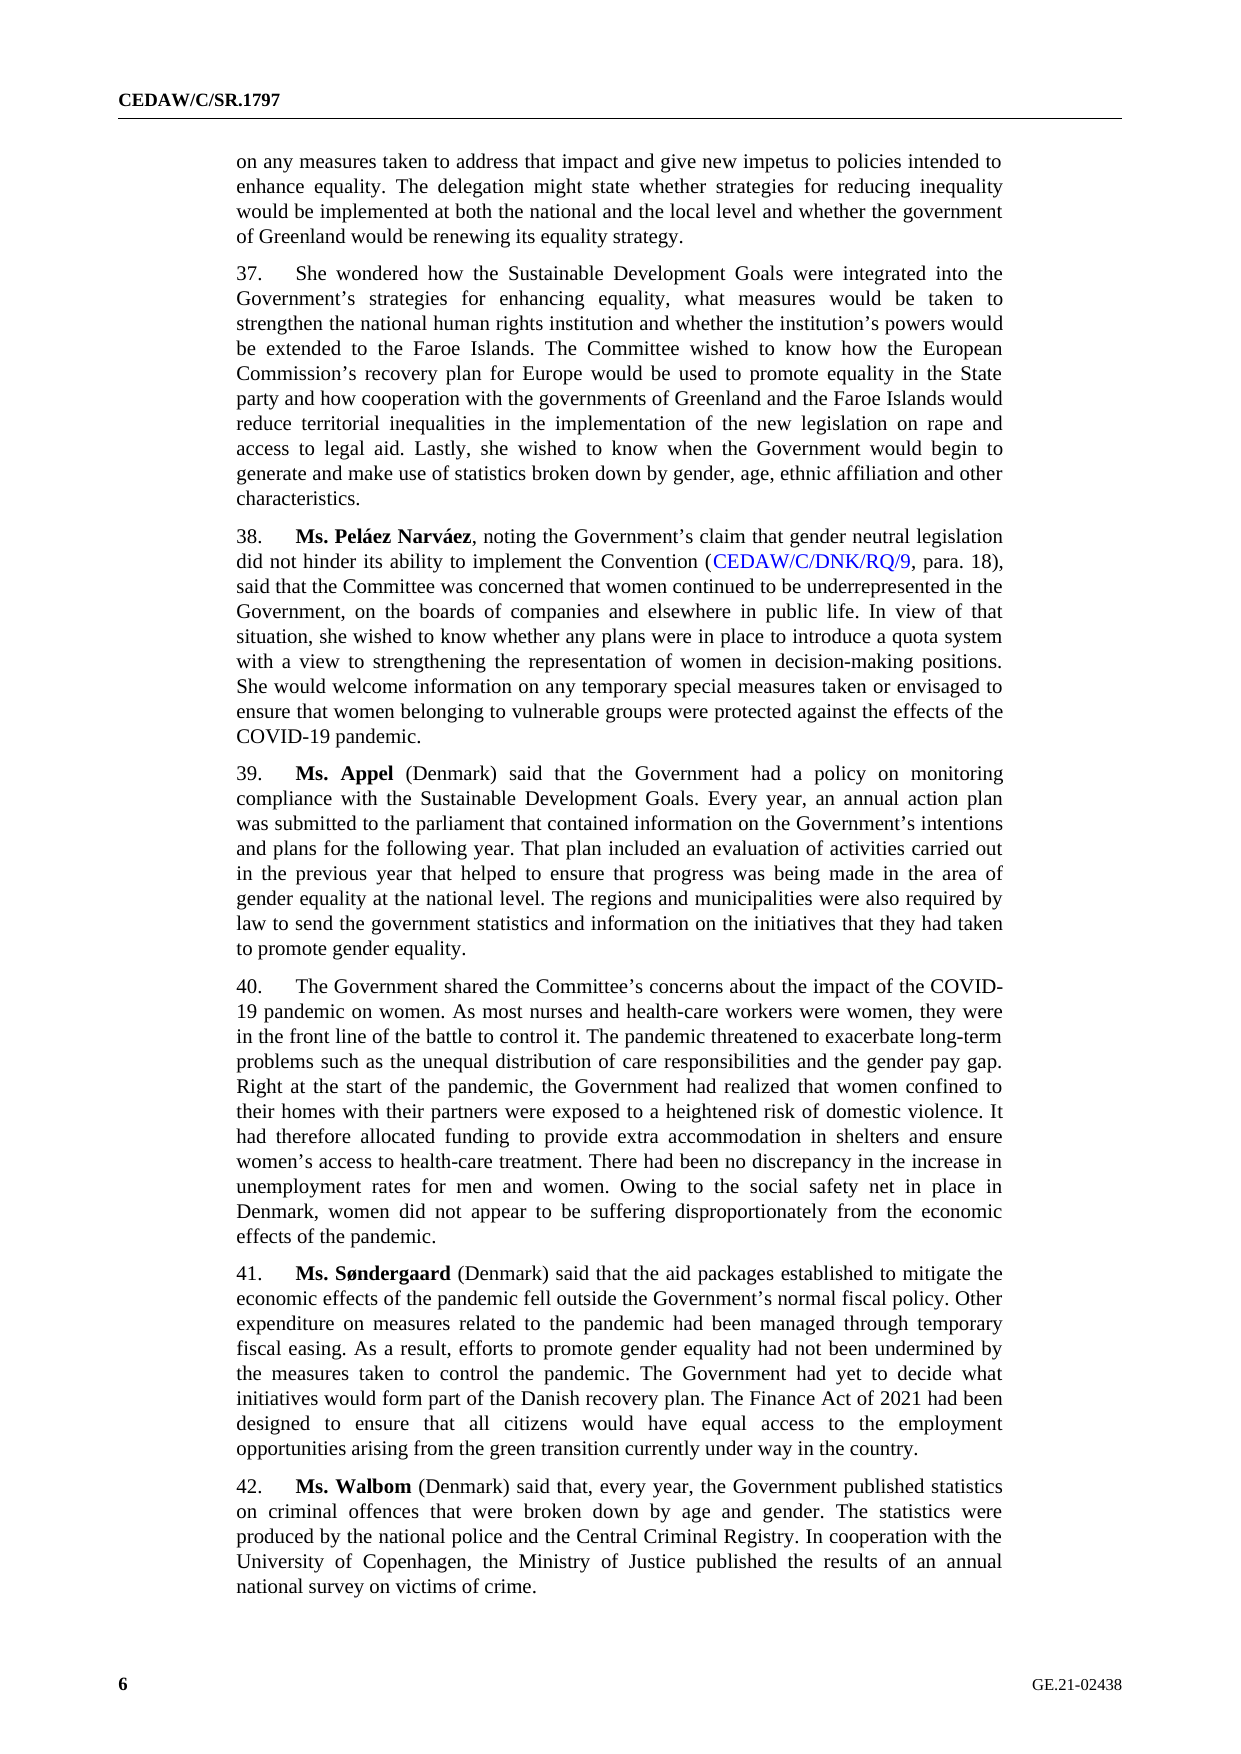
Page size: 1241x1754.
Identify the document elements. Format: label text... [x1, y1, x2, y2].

text She wondered how the Sustainable Development Goals were integrated into the Government’s strategies for enhancing equality, what measures would be taken to strengthen the national human rights institution and whether the institution’s powers would be extended to the Faroe Islands. The Committee wished to know how the European Commission’s recovery plan for Europe would be used to promote equality in the State party and how cooperation with the governments of Greenland and the Faroe Islands would reduce territorial inequalities in the implementation of the new legislation on rape and access to legal aid. Lastly, she wished to know when the Government would begin to generate and make use of statistics broken down by gender, age, ethnic affiliation and other characteristics. [236, 260, 1004, 510]
text Ms. Søndergaard (Denmark) said that the aid packages established to mitigate the economic effects of the pandemic fell outside the Government’s normal fiscal policy. Other expenditure on measures related to the pandemic had been managed through temporary fiscal easing. As a result, efforts to promote gender equality had not been undermined by the measures taken to control the pandemic. The Government had yet to decide what initiatives would form part of the Danish recovery plan. The Finance Act of 2021 had been designed to ensure that all citizens would have equal access to the employment opportunities arising from the green transition currently under way in the country. [236, 1260, 1004, 1460]
text Ms. Walbom (Denmark) said that, every year, the Government published statistics on criminal offences that were broken down by age and gender. The statistics were produced by the national police and the Central Criminal Registry. In cooperation with the University of Copenhagen, the Ministry of Justice published the results of an annual national survey on victims of crime. [236, 1473, 1004, 1598]
text The Government shared the Committee’s concerns about the impact of the COVID-19 pandemic on women. As most nurses and health-care workers were women, they were in the front line of the battle to control it. The pandemic threatened to exacerbate long-term problems such as the unequal distribution of care responsibilities and the gender pay gap. Right at the start of the pandemic, the Government had realized that women confined to their homes with their partners were exposed to a heightened risk of domestic violence. It had therefore allocated funding to provide extra accommodation in shelters and ensure women’s access to health-care treatment. There had been no discrepancy in the increase in unemployment rates for men and women. Owing to the social safety net in place in Denmark, women did not appear to be suffering disproportionately from the economic effects of the pandemic. [236, 973, 1004, 1248]
text Ms. Appel (Denmark) said that the Government had a policy on monitoring compliance with the Sustainable Development Goals. Every year, an annual action plan was submitted to the parliament that contained information on the Government’s intentions and plans for the following year. That plan included an evaluation of activities carried out in the previous year that helped to ensure that progress was being made in the area of gender equality at the national level. The regions and municipalities were also required by law to send the government statistics and information on the initiatives that they had taken to promote gender equality. [236, 760, 1004, 960]
text Ms. Peláez Narváez, noting the Government’s claim that gender neutral legislation did not hinder its ability to implement the Convention (CEDAW/C/DNK/RQ/9, para. 18), said that the Committee was concerned that women continued to be underrepresented in the Government, on the boards of companies and elsewhere in public life. In view of that situation, she wished to know whether any plans were in place to introduce a quota system with a view to strengthening the representation of women in decision-making positions. She would welcome information on any temporary special measures taken or envisaged to ensure that women belonging to vulnerable groups were protected against the effects of the COVID-19 pandemic. [236, 523, 1004, 748]
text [236, 148, 1004, 248]
